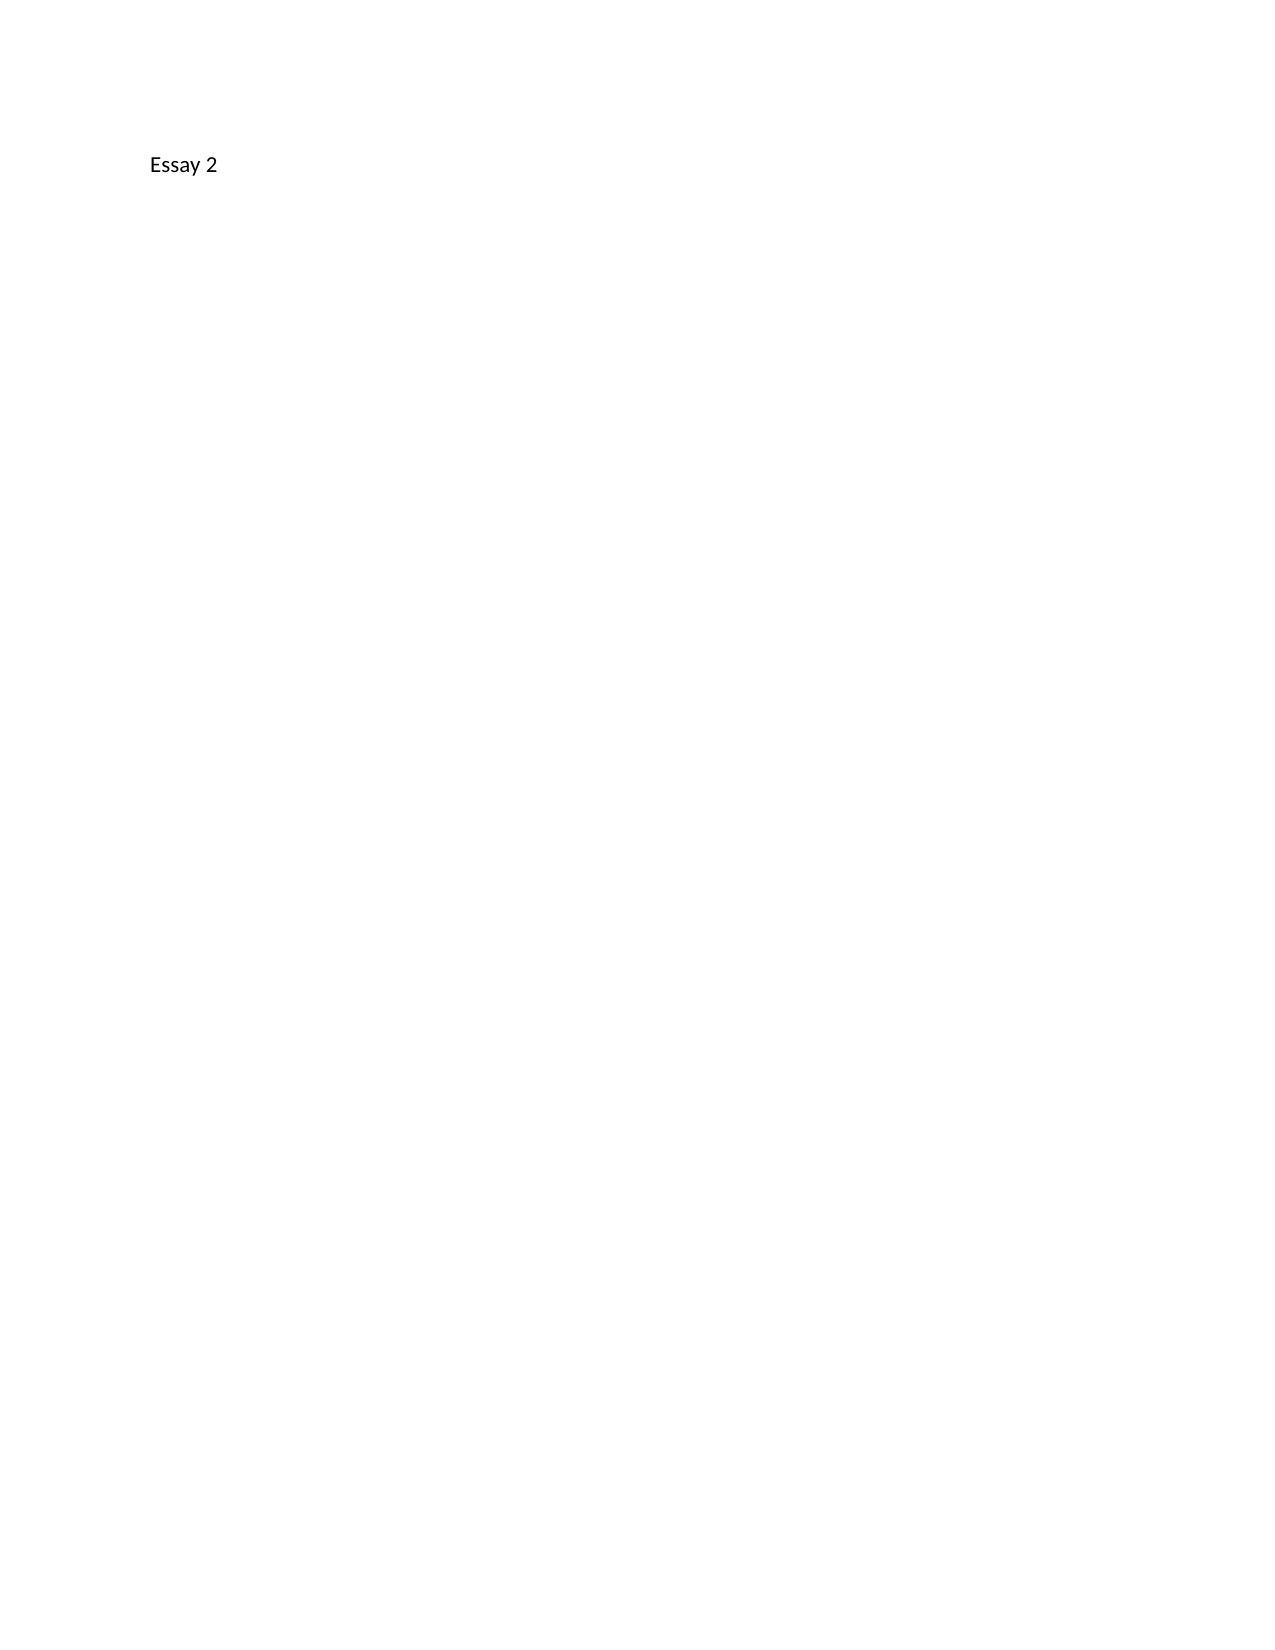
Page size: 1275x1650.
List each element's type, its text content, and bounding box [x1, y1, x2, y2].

text Essay 2 [150, 150, 1125, 178]
